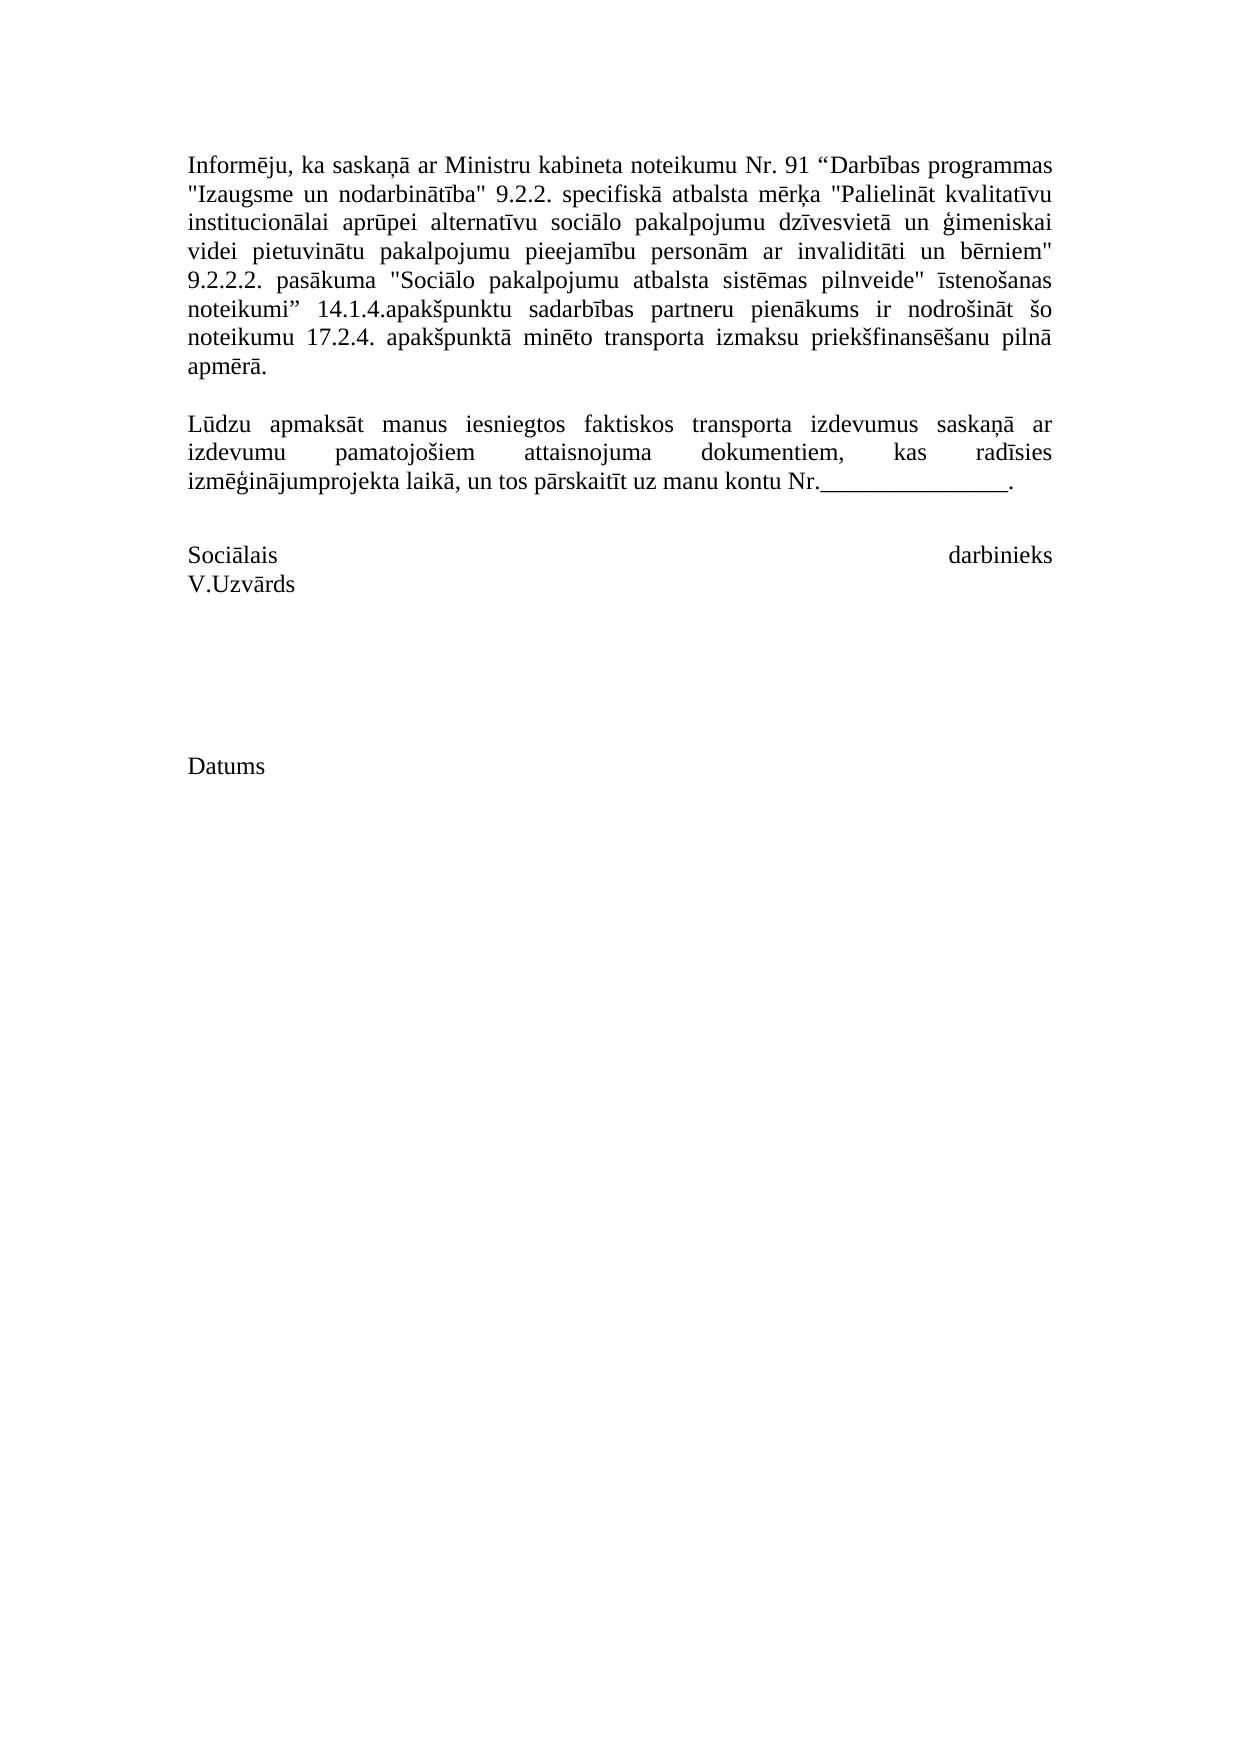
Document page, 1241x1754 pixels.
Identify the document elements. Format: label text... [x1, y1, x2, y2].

text Lūdzu apmaksāt manus iesniegtos faktiskos transporta izdevumus saskaņā ar izdevumu pamatojošiem attaisnojuma dokumentiem, kas radīsies izmēģinājumprojekta laikā, un tos pārskaitīt uz manu kontu Nr._______________. [187, 409, 1053, 495]
text Datums [187, 751, 1053, 779]
text Sociālais darbinieks V.Uzvārds [187, 540, 1053, 598]
text Informēju, ka saskaņā ar Ministru kabineta noteikumu Nr. 91 “Darbības programmas "Izaugsme un nodarbinātība" 9.2.2. specifiskā atbalsta mērķa "Palielināt kvalitatīvu institucionālai aprūpei alternatīvu sociālo pakalpojumu dzīvesvietā un ģimeniskai videi pietuvinātu pakalpojumu pieejamību personām ar invaliditāti un bērniem" 9.2.2.2. pasākuma "Sociālo pakalpojumu atbalsta sistēmas pilnveide" īstenošanas noteikumi” 14.1.4.apakšpunktu sadarbības partneru pienākums ir nodrošināt šo noteikumu 17.2.4. apakšpunktā minēto transporta izmaksu priekšfinansēšanu pilnā apmērā. [187, 150, 1053, 380]
